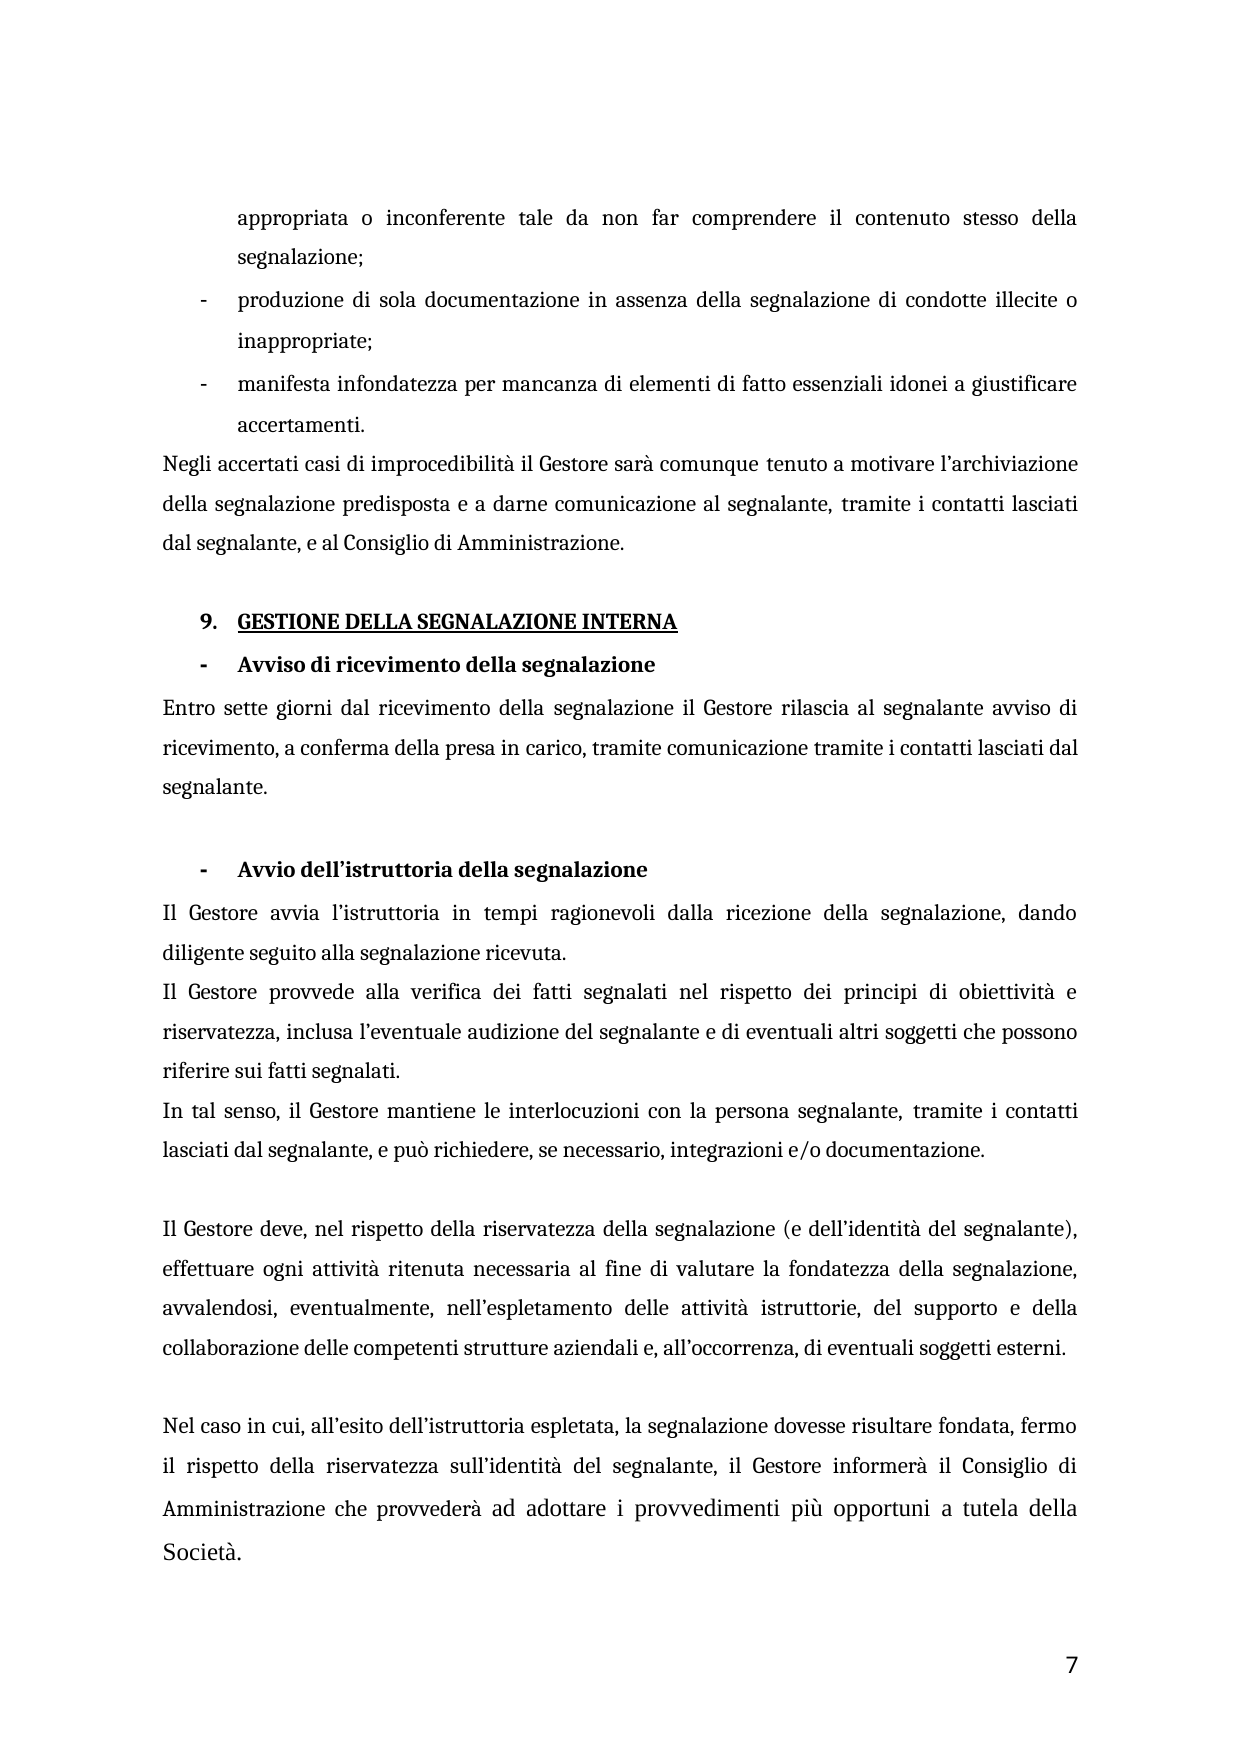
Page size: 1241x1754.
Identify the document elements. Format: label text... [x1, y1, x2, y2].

list Avvio dell’istruttoria della segnalazione [200, 853, 1079, 884]
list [200, 204, 1079, 270]
list produzione di sola documentazione in assenza della segnalazione di condotte illecite o inappropriate; [200, 283, 1079, 354]
text Il Gestore avvia l’istruttoria in tempi ragionevoli dalla ricezione della segnalazione, dando diligente seguito alla segnalazione ricevuta. [162, 900, 1079, 966]
text Nel caso in cui, all’esito dell’istruttoria espletata, la segnalazione dovesse risultare fondata, fermo il rispetto della riservatezza sull’identità del segnalante, il Gestore informerà il Consiglio di Amministrazione che provvederà ad adottare i provvedimenti più opportuni a tutela della Società. [162, 1413, 1079, 1566]
list Avviso di ricevimento della segnalazione [200, 648, 1079, 679]
text Negli accertati casi di improcedibilità il Gestore sarà comunque tenuto a motivare l’archiviazione della segnalazione predisposta e a darne comunicazione al segnalante, tramite i contatti lasciati dal segnalante, e al Consiglio di Amministrazione. [162, 451, 1079, 556]
list manifesta infondatezza per mancanza di elementi di fatto essenziali idonei a giustificare accertamenti. [200, 367, 1079, 438]
text Il Gestore provvede alla verifica dei fatti segnalati nel rispetto dei principi di obiettività e riservatezza, inclusa l’eventuale audizione del segnalante e di eventuali altri soggetti che possono riferire sui fatti segnalati. [162, 979, 1079, 1084]
text Entro sette giorni dal ricevimento della segnalazione il Gestore rilascia al segnalante avviso di ricevimento, a conferma della presa in carico, tramite comunicazione tramite i contatti lasciati dal segnalante. [162, 695, 1079, 801]
list GESTIONE DELLA SEGNALAZIONE INTERNA [200, 609, 1079, 635]
text Il Gestore deve, nel rispetto della riservatezza della segnalazione (e dell’identità del segnalante), effettuare ogni attività ritenuta necessaria al fine di valutare la fondatezza della segnalazione, avvalendosi, eventualmente, nell’espletamento delle attività istruttorie, del supporto e della collaborazione delle competenti strutture aziendali e, all’occorrenza, di eventuali soggetti esterni. [162, 1216, 1079, 1361]
text In tal senso, il Gestore mantiene le interlocuzioni con la persona segnalante, tramite i contatti lasciati dal segnalante, e può richiedere, se necessario, integrazioni e/o documentazione. [162, 1097, 1079, 1163]
